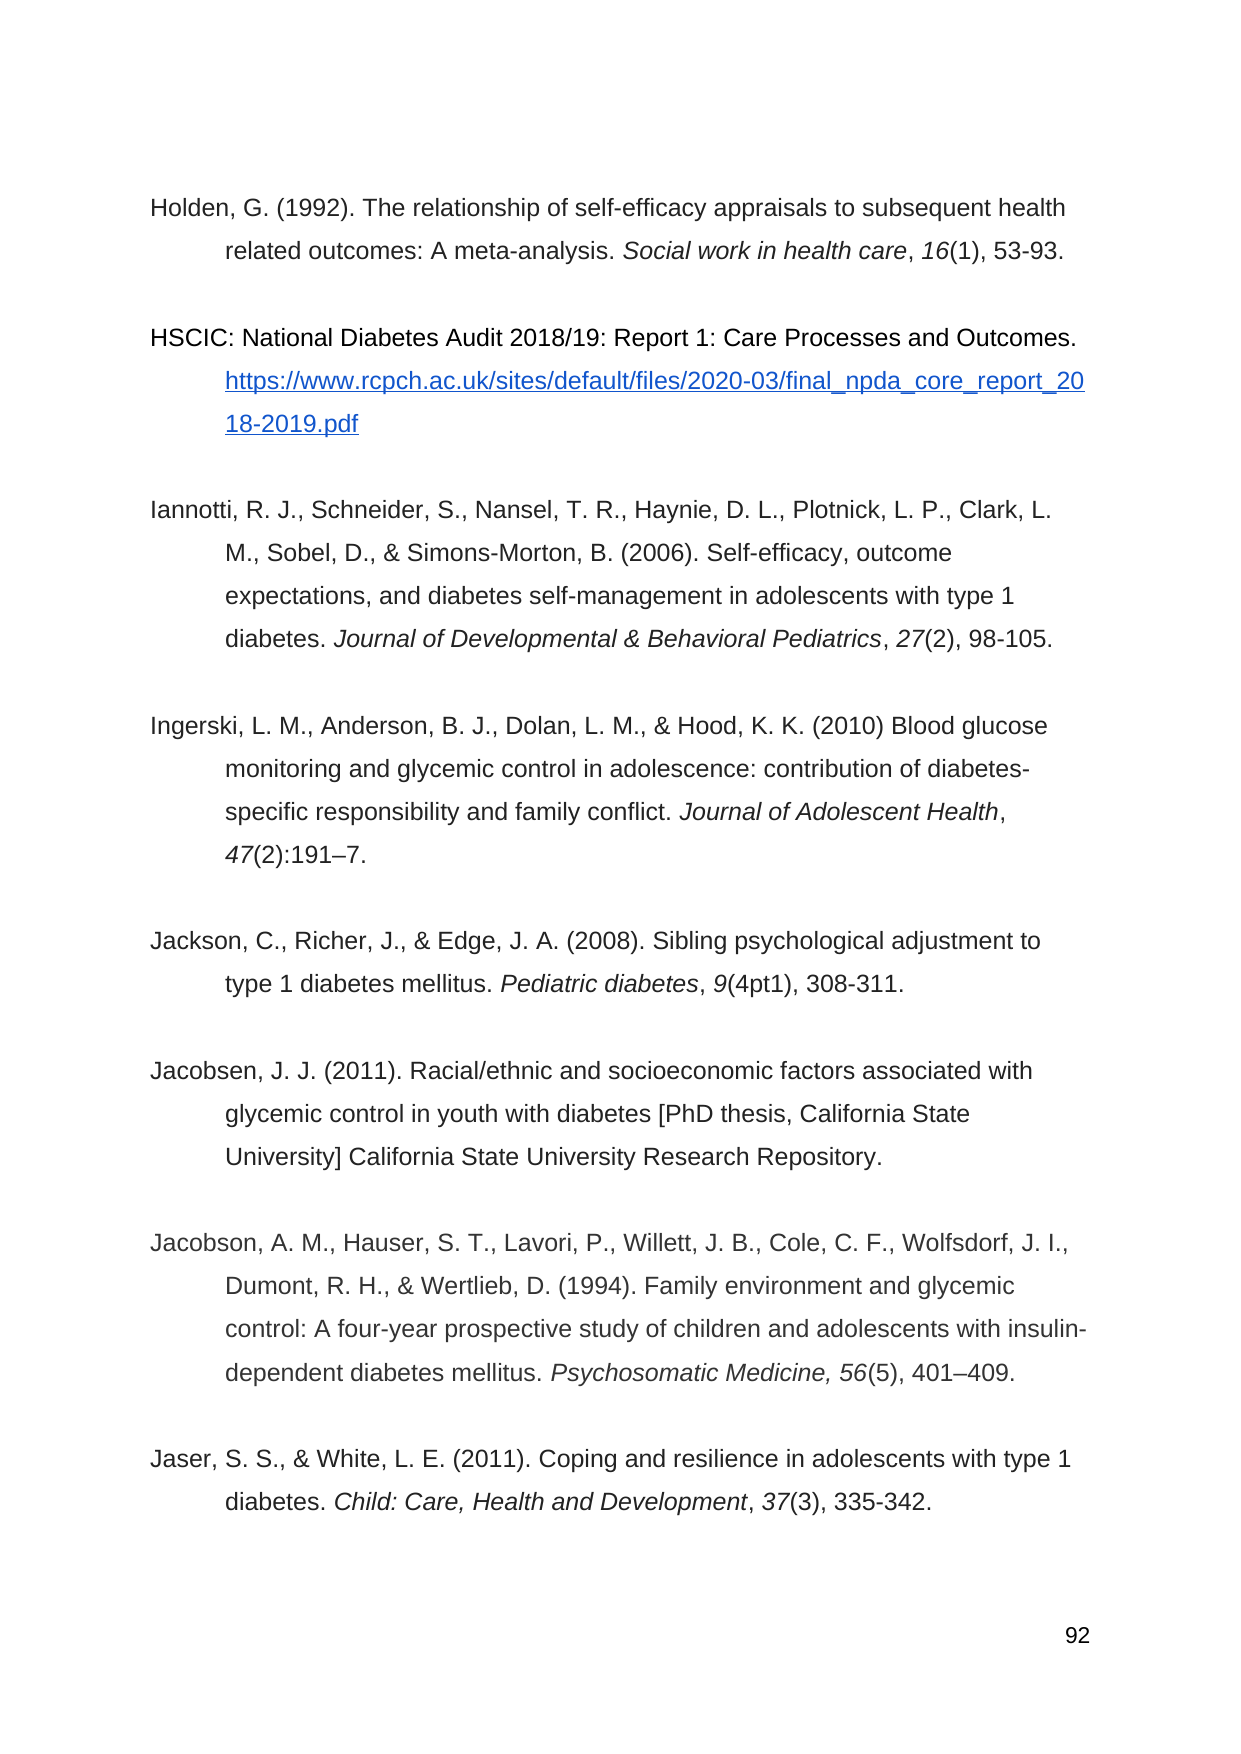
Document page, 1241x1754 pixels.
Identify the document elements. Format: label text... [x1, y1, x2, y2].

text Holden, G. (1992). The relationship of self-efficacy appraisals to subsequent health related outcomes: A meta-analysis. Social work in health care, 16(1), 53-93. [150, 193, 1090, 265]
text HSCIC: National Diabetes Audit 2018/19: Report 1: Care Processes and Outcomes. https://www.rcpch.ac.uk/sites/default/files/2020-03/final_npda_core_report_2018-2019.pdf [150, 322, 1090, 437]
text Jackson, C., Richer, J., & Edge, J. A. (2008). Sibling psychological adjustment to type 1 diabetes mellitus. Pediatric diabetes, 9(4pt1), 308-311. [150, 926, 1090, 998]
text Jacobson, A. M., Hauser, S. T., Lavori, P., Willett, J. B., Cole, C. F., Wolfsdorf, J. I., Dumont, R. H., & Wertlieb, D. (1994). Family environment and glycemic control: A four-year prospective study of children and adolescents with insulin-dependent diabetes mellitus. Psychosomatic Medicine, 56(5), 401–409. [150, 1228, 1090, 1386]
text Ingerski, L. M., Anderson, B. J., Dolan, L. M., & Hood, K. K. (2010) Blood glucose monitoring and glycemic control in adolescence: contribution of diabetes-specific responsibility and family conflict. Journal of Adolescent Health, 47(2):191–7. [150, 711, 1090, 869]
text Jaser, S. S., & White, L. E. (2011). Coping and resilience in adolescents with type 1 diabetes. Child: Care, Health and Development, 37(3), 335-342. [150, 1444, 1090, 1516]
text Jacobsen, J. J. (2011). Racial/ethnic and socioeconomic factors associated with glycemic control in youth with diabetes [PhD thesis, California State University] California State University Research Repository. [150, 1056, 1090, 1171]
text Iannotti, R. J., Schneider, S., Nansel, T. R., Haynie, D. L., Plotnick, L. P., Clark, L. M., Sobel, D., & Simons-Morton, B. (2006). Self-efficacy, outcome expectations, and diabetes self-management in adolescents with type 1 diabetes. Journal of Developmental & Behavioral Pediatrics, 27(2), 98-105. [150, 495, 1090, 653]
